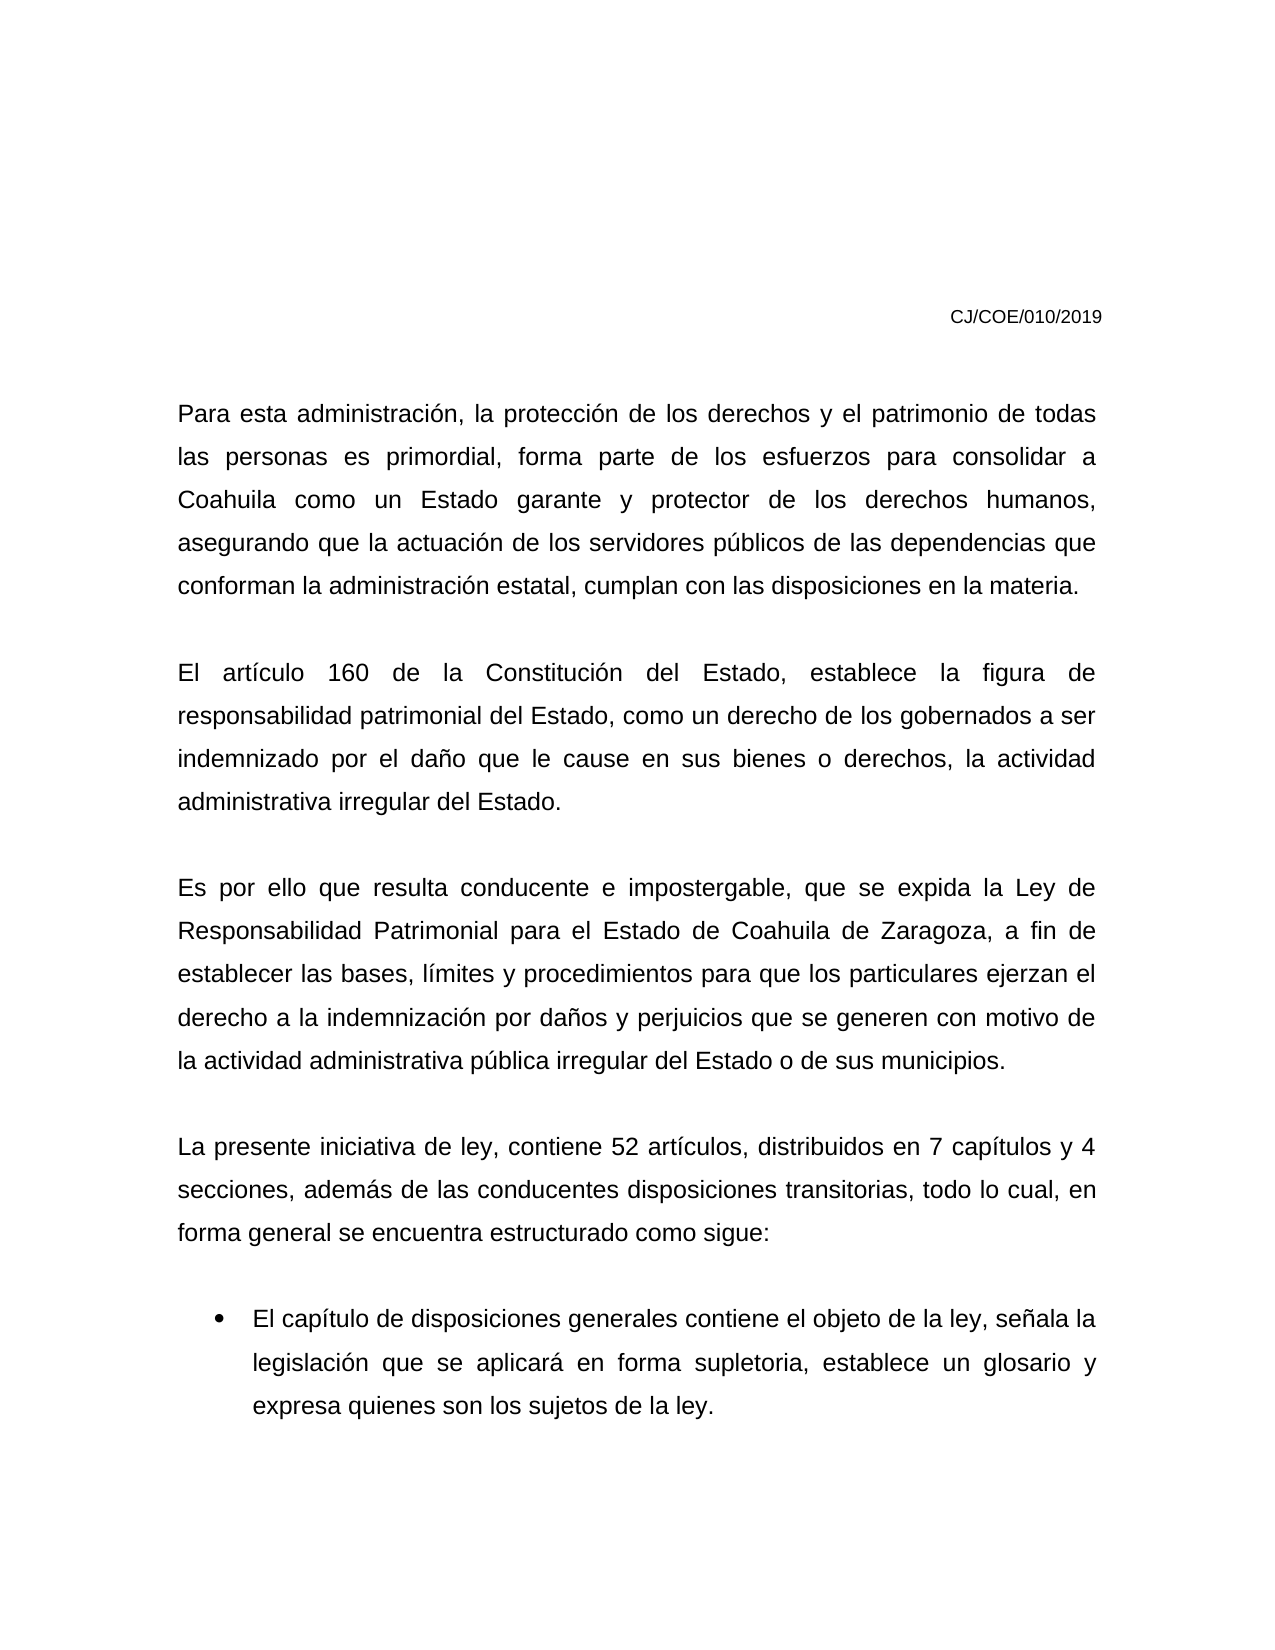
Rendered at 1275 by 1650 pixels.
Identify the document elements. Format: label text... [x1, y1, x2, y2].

text La presente iniciativa de ley, contiene 52 artículos, distribuidos en 7 capítulos y 4 secciones, además de las conducentes disposiciones transitorias, todo lo cual, en forma general se encuentra estructurado como sigue: [177, 1132, 1098, 1247]
text Es por ello que resulta conducente e impostergable, que se expida la Ley de Responsabilidad Patrimonial para el Estado de Coahuila de Zaragoza, a fin de establecer las bases, límites y procedimientos para que los particulares ejerzan el derecho a la indemnización por daños y perjuicios que se generen con motivo de la actividad administrativa pública irregular del Estado o de sus municipios. [177, 873, 1098, 1074]
text Para esta administración, la protección de los derechos y el patrimonio de todas las personas es primordial, forma parte de los esfuerzos para consolidar a Coahuila como un Estado garante y protector de los derechos humanos, asegurando que la actuación de los servidores públicos de las dependencias que conforman la administración estatal, cumplan con las disposiciones en la materia. [177, 399, 1098, 600]
text El artículo 160 de la Constitución del Estado, establece la figura de responsabilidad patrimonial del Estado, como un derecho de los gobernados a ser indemnizado por el daño que le cause en sus bienes o derechos, la actividad administrativa irregular del Estado. [177, 657, 1098, 816]
list El capítulo de disposiciones generales contiene el objeto de la ley, señala la legislación que se aplicará en forma supletoria, establece un glosario y expresa quienes son los sujetos de la ley. [215, 1304, 1098, 1419]
